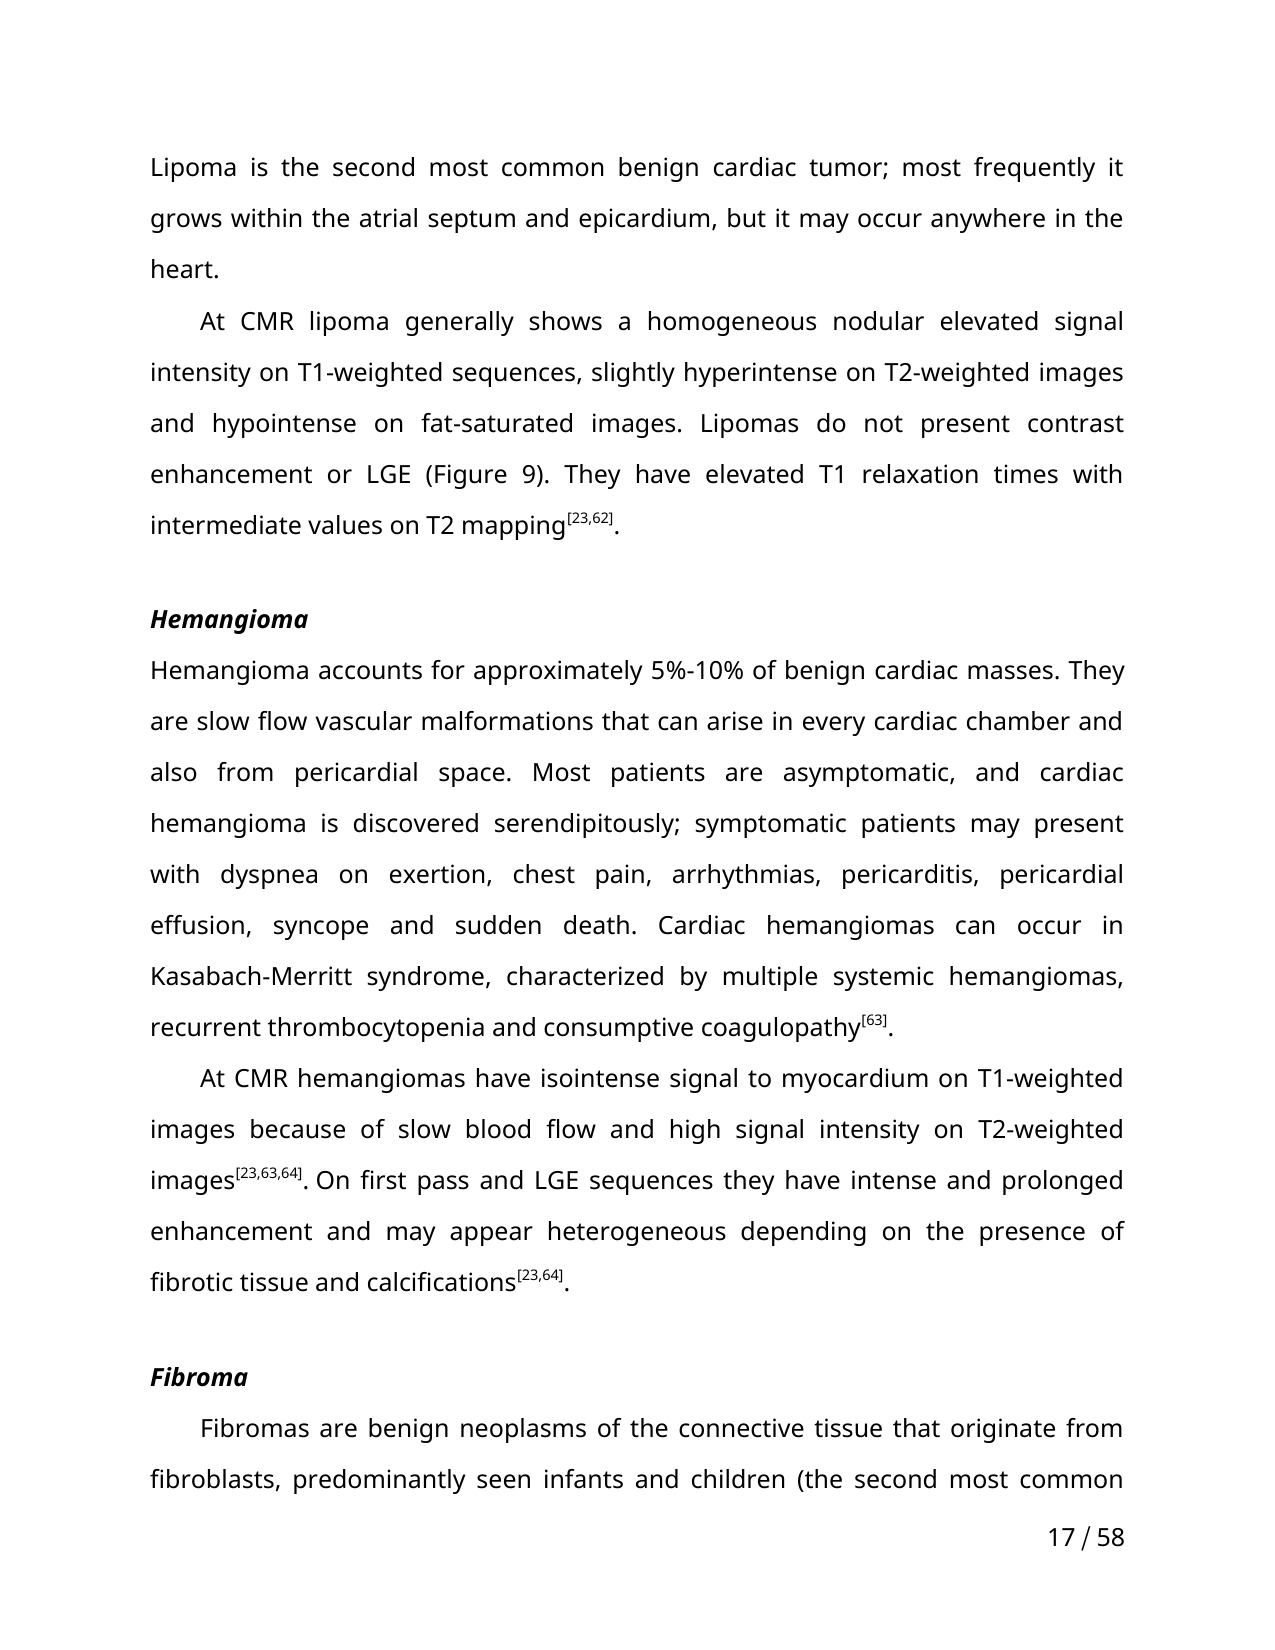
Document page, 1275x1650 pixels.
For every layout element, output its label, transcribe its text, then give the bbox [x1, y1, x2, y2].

text At CMR lipoma generally shows a homogeneous nodular elevated signal intensity on T1-weighted sequences, slightly hyperintense on T2-weighted images and hypointense on fat-saturated images. Lipomas do not present contrast enhancement or LGE (Figure 9). They have elevated T1 relaxation times with intermediate values on T2 mapping[23,62]. [150, 303, 1125, 541]
text Hemangioma [150, 601, 1125, 636]
text At CMR hemangiomas have isointense signal to myocardium on T1-weighted images because of slow blood flow and high signal intensity on T2-weighted images[23,63,64]. On first pass and LGE sequences they have intense and prolonged enhancement and may appear heterogeneous depending on the presence of fibrotic tissue and calcifications[23,64]. [150, 1061, 1125, 1299]
text Hemangioma accounts for approximately 5%-10% of benign cardiac masses. They are slow flow vascular malformations that can arise in every cardiac chamber and also from pericardial space. Most patients are asymptomatic, and cardiac hemangioma is discovered serendipitously; symptomatic patients may present with dyspnea on exertion, chest pain, arrhythmias, pericarditis, pericardial effusion, syncope and sudden death. Cardiac hemangiomas can occur in Kasabach-Merritt syndrome, characterized by multiple systemic hemangiomas, recurrent thrombocytopenia and consumptive coagulopathy[63]. [150, 652, 1125, 1044]
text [150, 1410, 1125, 1495]
text Fibroma [150, 1359, 1125, 1393]
text Lipoma is the second most common benign cardiac tumor; most frequently it grows within the atrial septum and epicardium, but it may occur anywhere in the heart. [150, 150, 1125, 286]
